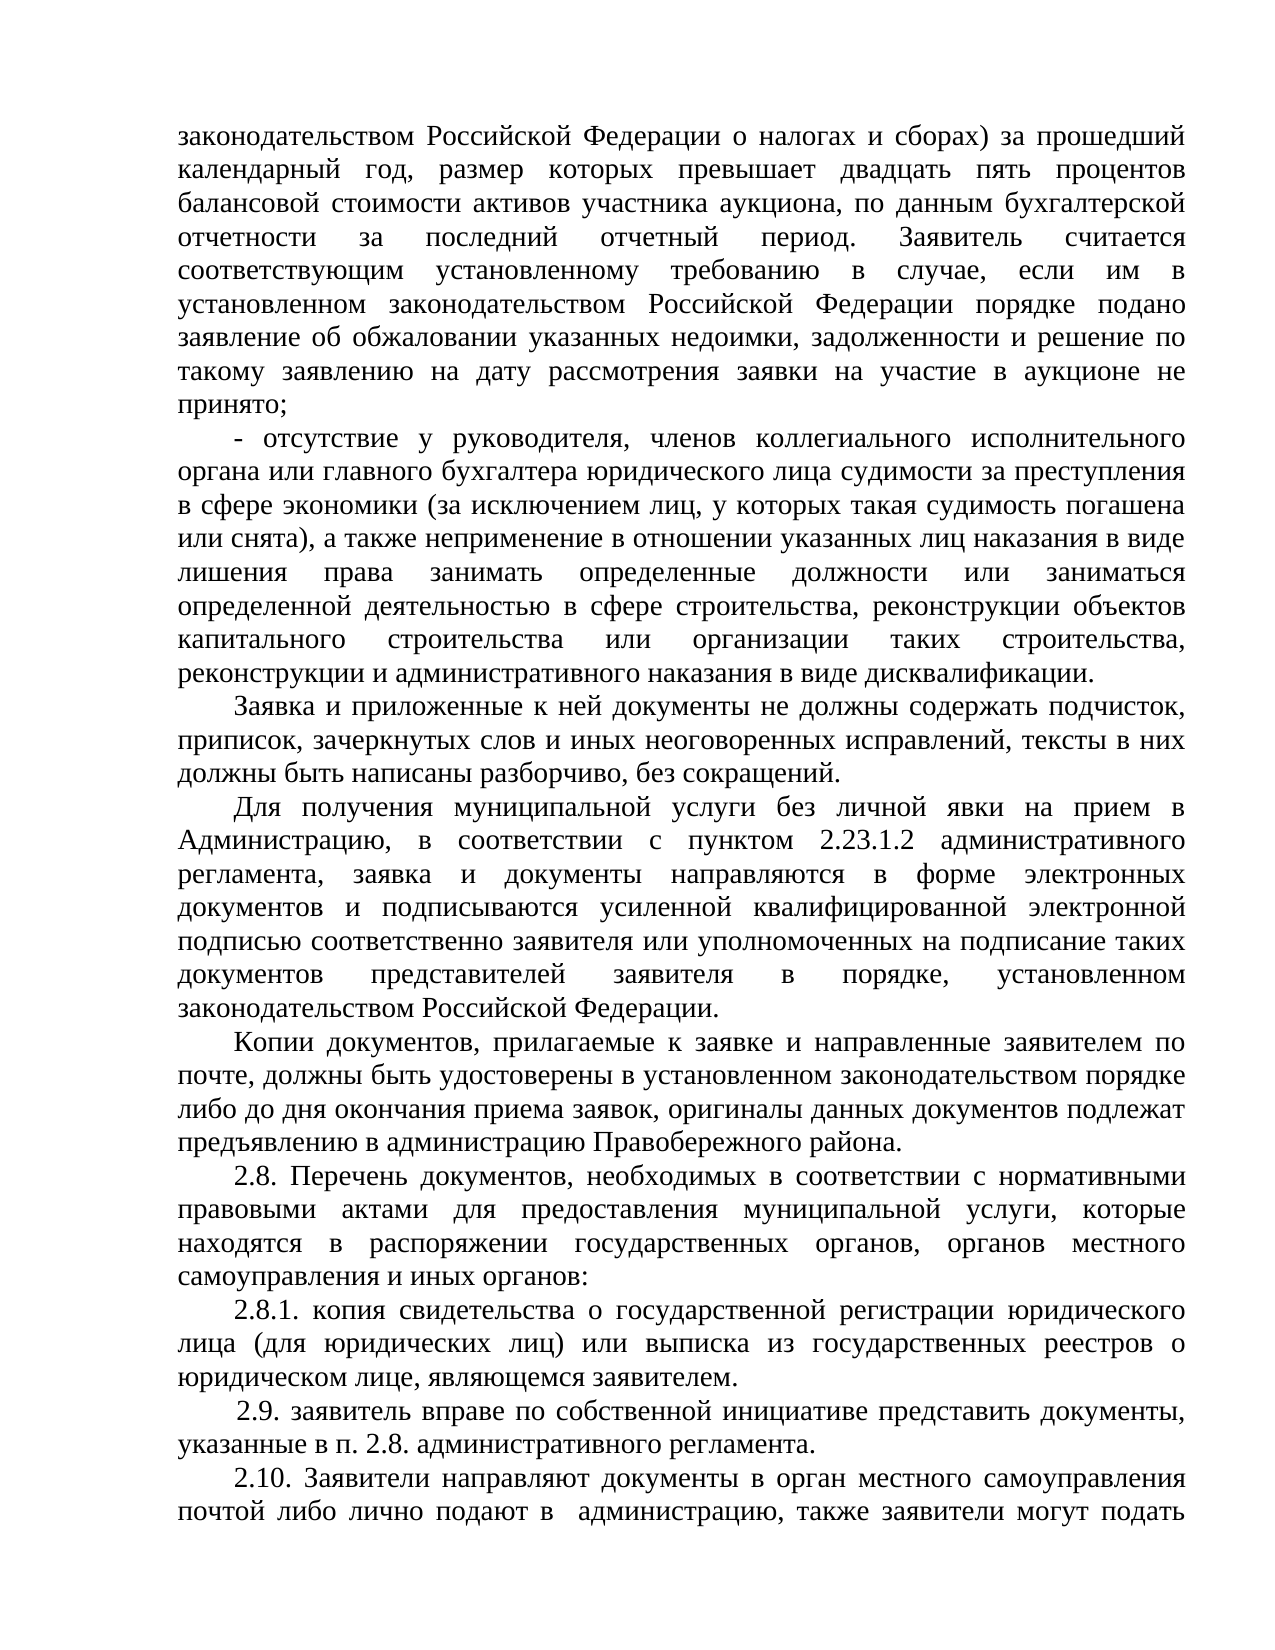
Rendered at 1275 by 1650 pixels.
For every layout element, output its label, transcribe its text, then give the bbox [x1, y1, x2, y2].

text Заявка и приложенные к ней документы не должны содержать подчисток, приписок, зачеркнутых слов и иных неоговоренных исправлений, тексты в них должны быть написаны разборчиво, без сокращений. [177, 688, 1186, 789]
text Копии документов, прилагаемые к заявке и направленные заявителем по почте, должны быть удостоверены в установленном законодательством порядке либо до дня окончания приема заявок, оригиналы данных документов подлежат предъявлению в администрацию Правобережного района. [177, 1024, 1186, 1158]
text 2.8.1. копия свидетельства о государственной регистрации юридического лица (для юридических лиц) или выписка из государственных реестров о юридическом лице, являющемся заявителем. [177, 1292, 1186, 1393]
text 2.9. заявитель вправе по собственной инициативе представить документы, указанные в п. 2.8. административного регламента. [177, 1393, 1186, 1460]
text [177, 118, 1186, 420]
text 2.8. Перечень документов, необходимых в соответствии с нормативными правовыми актами для предоставления муниципальной услуги, которые находятся в распоряжении государственных органов, органов местного самоуправления и иных органов: [177, 1158, 1186, 1292]
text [177, 1460, 1186, 1527]
text - отсутствие у руководителя, членов коллегиального исполнительного органа или главного бухгалтера юридического лица судимости за преступления в сфере экономики (за исключением лиц, у которых такая судимость погашена или снята), а также неприменение в отношении указанных лиц наказания в виде лишения права занимать определенные должности или заниматься определенной деятельностью в сфере строительства, реконструкции объектов капитального строительства или организации таких строительства, реконструкции и административного наказания в виде дисквалификации. [177, 420, 1186, 688]
text Для получения муниципальной услуги без личной явки на прием в Администрацию, в соответствии с пунктом 2.23.1.2 административного регламента, заявка и документы направляются в форме электронных документов и подписываются усиленной квалифицированной электронной подписью соответственно заявителя или уполномоченных на подписание таких документов представителей заявителя в порядке, установленном законодательством Российской Федерации. [177, 789, 1186, 1024]
